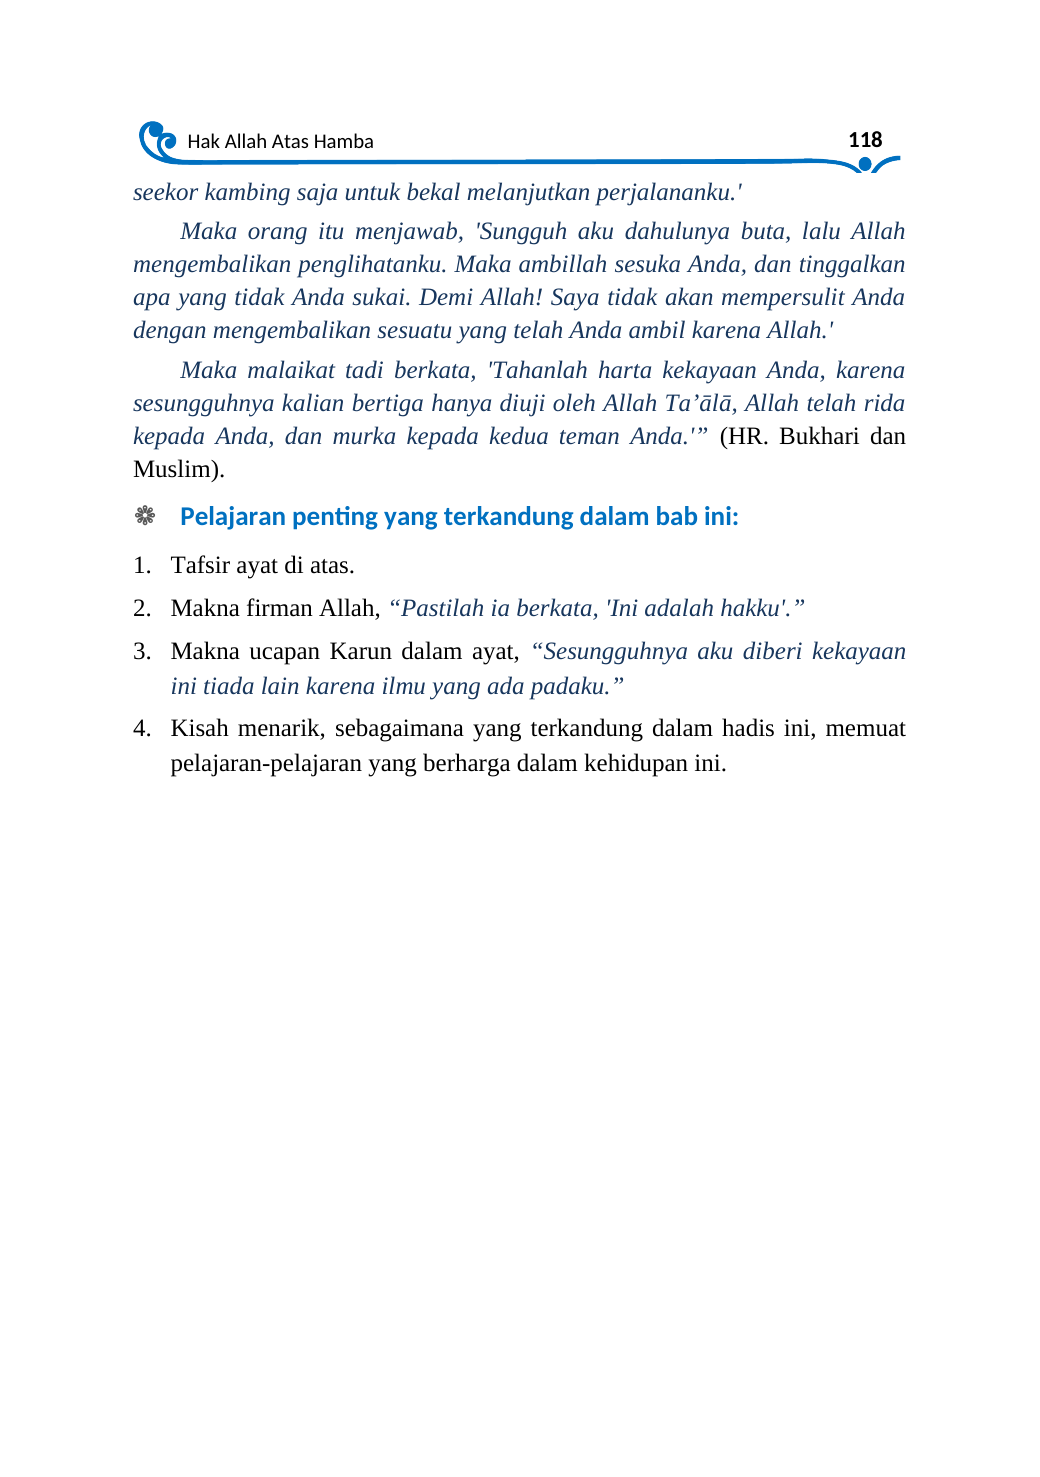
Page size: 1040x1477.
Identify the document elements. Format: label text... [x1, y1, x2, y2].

text Maka orang itu menjawab, 'Sungguh aku dahulunya buta, lalu Allah mengembalikan penglihatanku. Maka ambillah sesuka Anda, dan tinggalkan apa yang tidak Anda sukai. Demi Allah! Saya tidak akan mempersulit Anda dengan mengembalikan sesuatu yang telah Anda ambil karena Allah.' [133, 216, 906, 344]
list Kisah menarik, sebagaimana yang terkandung dalam hadis ini, memuat pelajaran-pelajaran yang berharga dalam kehidupan ini. [133, 713, 906, 777]
subtitle Pelajaran penting yang terkandung dalam bab ini: [133, 499, 906, 532]
text Demi Allah yang telah mengembalikan penglihatan Anda! Aku meminta seekor kambing saja untuk bekal melanjutkan perjalananku.' [133, 177, 906, 206]
list Makna firman Allah, “Pastilah ia berkata, 'Ini adalah hakku'.” [133, 593, 906, 622]
text Maka malaikat tadi berkata, 'Tahanlah harta kekayaan Anda, karena sesungguhnya kalian bertiga hanya diuji oleh Allah Ta’ālā, Allah telah rida kepada Anda, dan murka kepada kedua teman Anda.'” (HR. Bukhari dan Muslim). [133, 355, 906, 483]
list Tafsir ayat di atas. [133, 551, 906, 579]
picture [132, 114, 901, 173]
list Makna ucapan Karun dalam ayat, “Sesungguhnya aku diberi kekayaan ini tiada lain karena ilmu yang ada padaku.” [133, 636, 906, 699]
